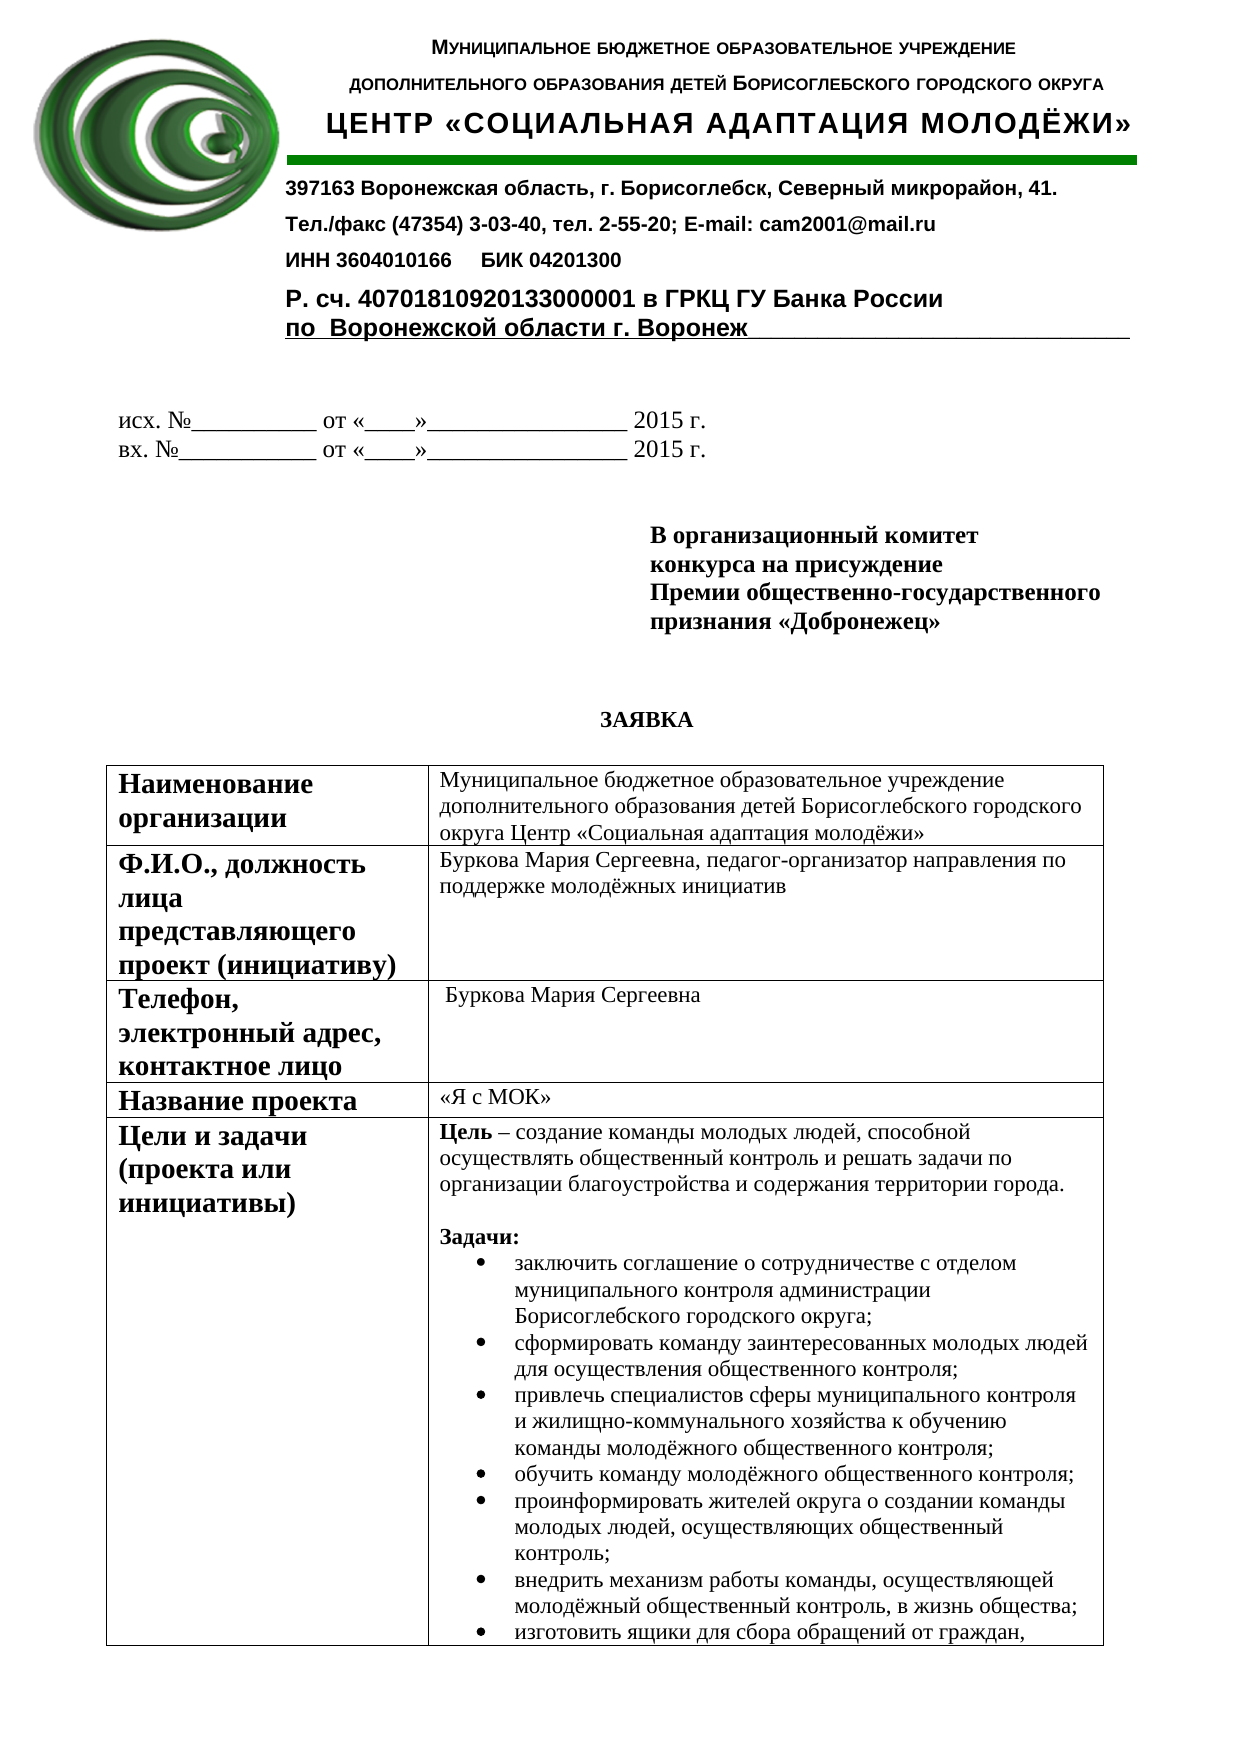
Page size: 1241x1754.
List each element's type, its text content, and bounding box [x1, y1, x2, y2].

table_cell Телефон, электронный адрес, контактное лицо [107, 981, 428, 1082]
table_cell Ф.И.О., должность лица представляющего проект (инициативу) [107, 846, 428, 980]
table_cell Буркова Мария Сергеевна [429, 981, 1103, 1082]
table_header Муниципальное бюджетное образовательное учреждение дополнительного образования детей Борисоглебского городского округа Центр «Социальная адаптация молодёжи» [429, 766, 1103, 845]
text исх. №__________ от «____»________________ 2015 г. [118, 405, 1175, 434]
table_header Наименование организации [107, 766, 428, 845]
text вх. №___________ от «____»________________ 2015 г. [118, 434, 1175, 462]
text В организационный комитет [650, 520, 1175, 549]
text Премии общественно-государственного признания «Добронежец» [650, 577, 1175, 635]
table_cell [429, 1118, 1103, 1645]
picture [33, 35, 286, 237]
table_cell Название проекта [107, 1083, 428, 1117]
text ЗАЯВКА [118, 706, 1175, 733]
text конкурса на присуждение [650, 549, 1175, 577]
table_cell «Я с МОК» [429, 1083, 1103, 1117]
table_cell Буркова Мария Сергеевна, педагог-организатор направления по поддержке молодёжных инициатив [429, 846, 1103, 980]
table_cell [107, 1118, 428, 1645]
